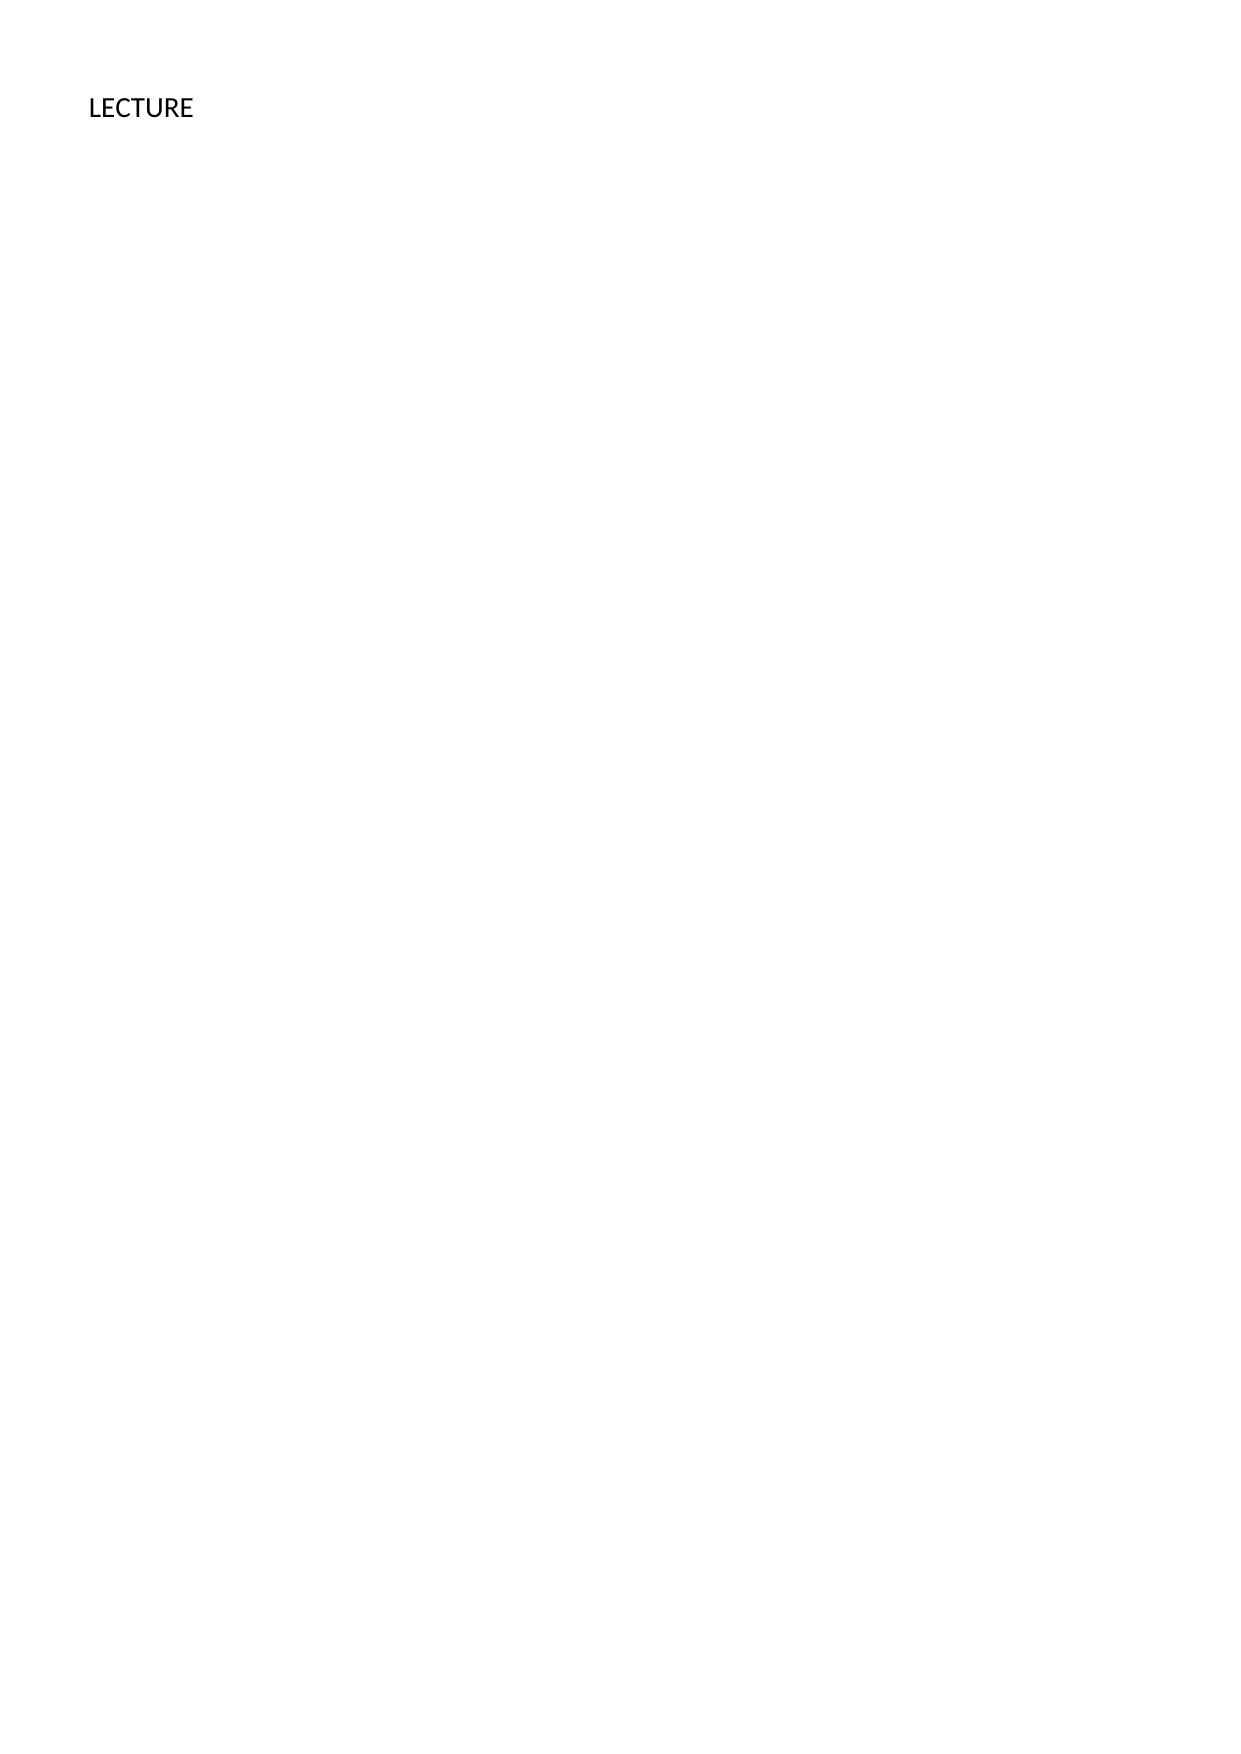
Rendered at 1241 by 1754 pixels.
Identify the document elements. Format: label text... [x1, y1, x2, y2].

text LECTURE [89, 89, 1152, 124]
